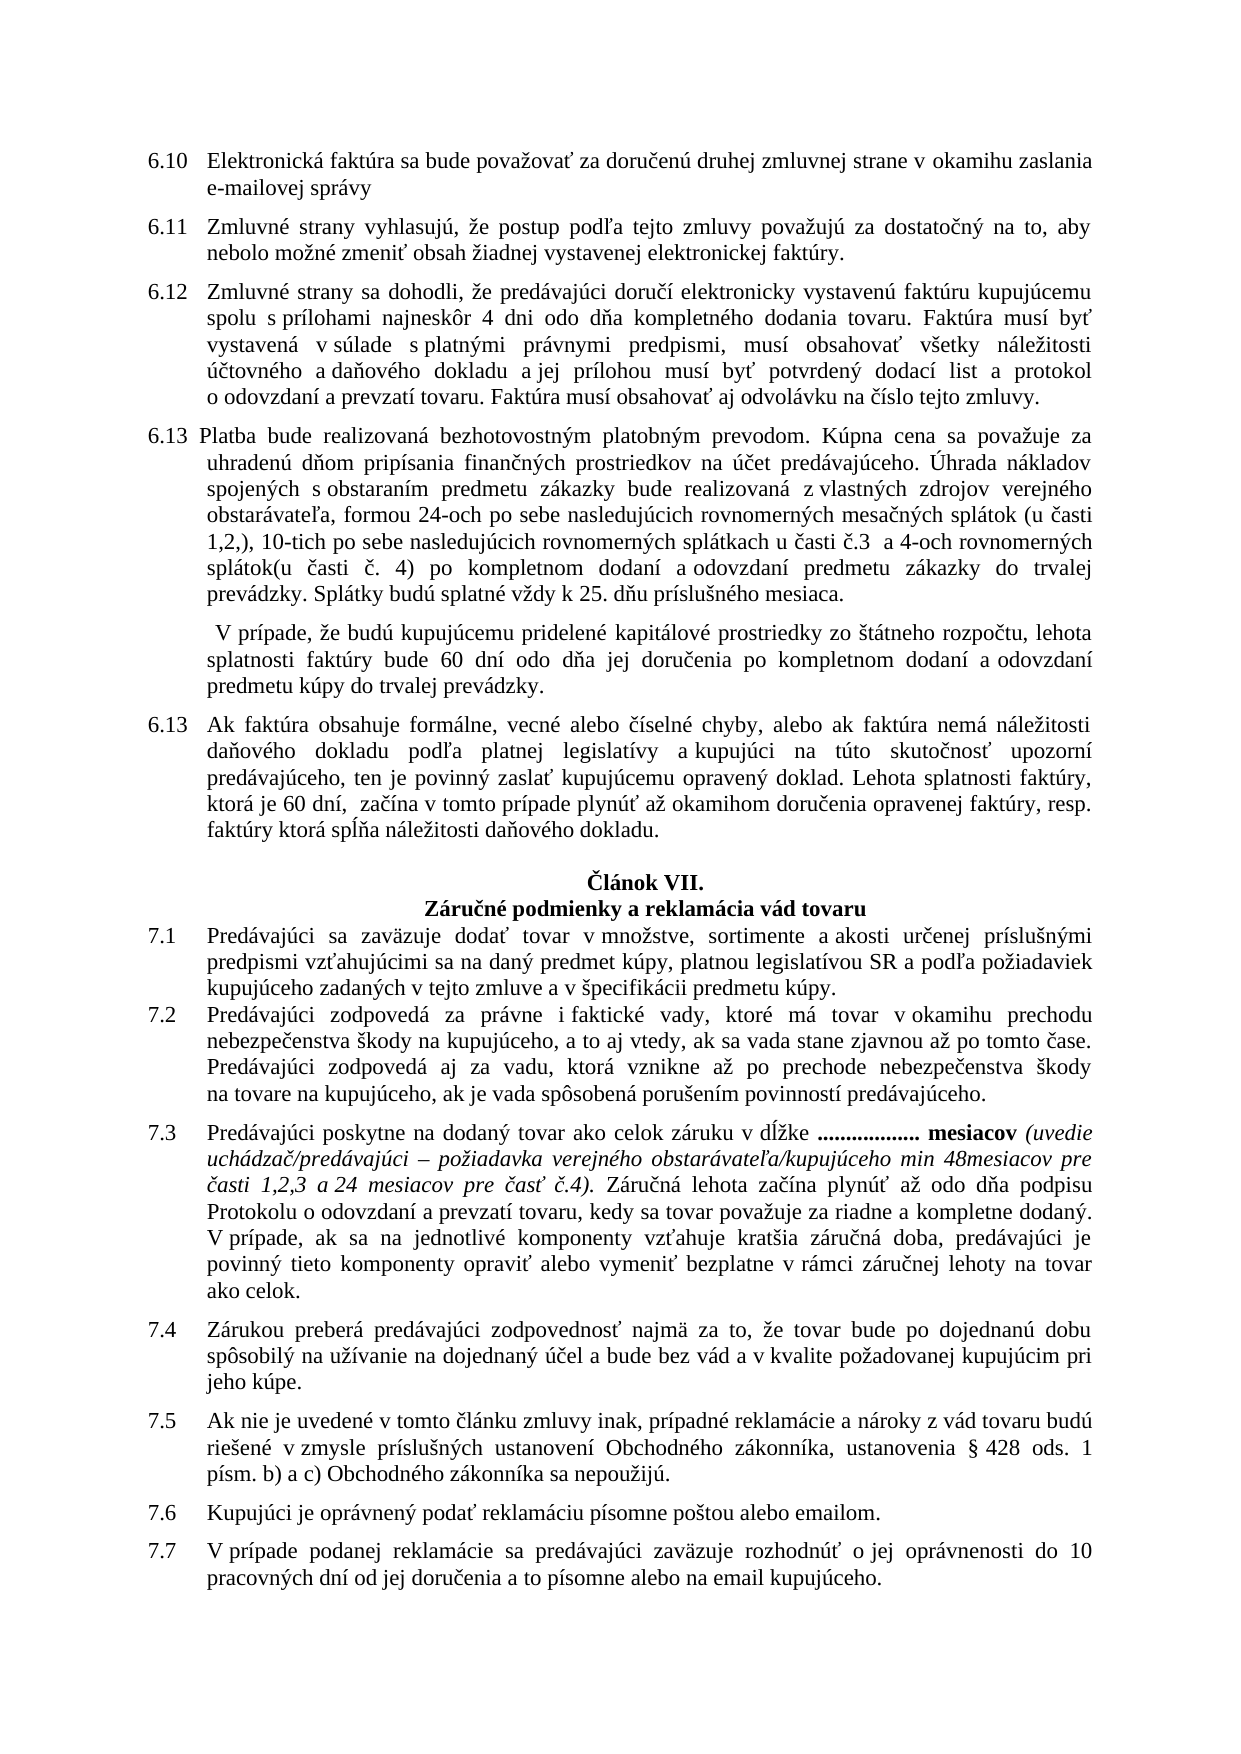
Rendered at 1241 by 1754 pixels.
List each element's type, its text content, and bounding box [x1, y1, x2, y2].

list Záručné podmienky a reklamácia vád tovaru [198, 895, 1093, 922]
list Predávajúci sa zaväzuje dodať tovar v množstve, sortimente a akosti určenej príslušnými predpismi vzťahujúcimi sa na daný predmet kúpy, platnou legislatívou SR a podľa požiadaviek kupujúceho zadaných v tejto zmluve a v špecifikácii predmetu kúpy. [148, 922, 1093, 1001]
list Predávajúci zodpovedá za právne i faktické vady, ktoré má tovar v okamihu prechodu nebezpečenstva škody na kupujúceho, a to aj vtedy, ak sa vada stane zjavnou až po tomto čase. Predávajúci zodpovedá aj za vadu, ktorá vznikne až po prechode nebezpečenstva škody na tovare na kupujúceho, ak je vada spôsobená porušením povinností predávajúceho. [148, 1001, 1093, 1106]
list Ak nie je uvedené v tomto článku zmluvy inak, prípadné reklamácie a nároky z vád tovaru budú riešené v zmysle príslušných ustanovení Obchodného zákonníka, ustanovenia § 428 ods. 1 písm. b) a c) Obchodného zákonníka sa nepoužijú. [148, 1407, 1093, 1486]
text 6.13 Platba bude realizovaná bezhotovostným platobným prevodom. Kúpna cena sa považuje za uhradenú dňom pripísania finančných prostriedkov na účet predávajúceho. Úhrada nákladov spojených s obstaraním predmetu zákazky bude realizovaná z vlastných zdrojov verejného obstarávateľa, formou 24-och po sebe nasledujúcich rovnomerných mesačných splátok (u časti 1,2,), 10-tich po sebe nasledujúcich rovnomerných splátkach u časti č.3 a 4-och rovnomerných splátok(u časti č. 4) po kompletnom dodaní a odovzdaní predmetu zákazky do trvalej prevádzky. Splátky budú splatné vždy k 25. dňu príslušného mesiaca. [148, 422, 1093, 607]
list Článok VII. [198, 869, 1093, 895]
list Zmluvné strany sa dohodli, že predávajúci doručí elektronicky vystavenú faktúru kupujúcemu spolu s prílohami najneskôr 4 dni odo dňa kompletného dodania tovaru. Faktúra musí byť vystavená v súlade s platnými právnymi predpismi, musí obsahovať všetky náležitosti účtovného a daňového dokladu a jej prílohou musí byť potvrdený dodací list a protokol o odovzdaní a prevzatí tovaru. Faktúra musí obsahovať aj odvolávku na číslo tejto zmluvy. [148, 278, 1093, 410]
list Kupujúci je oprávnený podať reklamáciu písomne poštou alebo emailom. [148, 1499, 1093, 1525]
list Elektronická faktúra sa bude považovať za doručenú druhej zmluvnej strane v okamihu zaslania e-mailovej správy [148, 148, 1093, 200]
list Zárukou preberá predávajúci zodpovednosť najmä za to, že tovar bude po dojednanú dobu spôsobilý na užívanie na dojednaný účel a bude bez vád a v kvalite požadovanej kupujúcim pri jeho kúpe. [148, 1316, 1093, 1395]
list Predávajúci poskytne na dodaný tovar ako celok záruku v dĺžke .................. mesiacov (uvedie uchádzač/predávajúci – požiadavka verejného obstarávateľa/kupujúceho min 48mesiacov pre časti 1,2,3 a 24 mesiacov pre časť č.4). Záručná lehota začína plynúť až odo dňa podpisu Protokolu o odovzdaní a prevzatí tovaru, kedy sa tovar považuje za riadne a kompletne dodaný. V prípade, ak sa na jednotlivé komponenty vzťahuje kratšia záručná doba, predávajúci je povinný tieto komponenty opraviť alebo vymeniť bezplatne v rámci záručnej lehoty na tovar ako celok. [148, 1119, 1093, 1303]
list Zmluvné strany vyhlasujú, že postup podľa tejto zmluvy považujú za dostatočný na to, aby nebolo možné zmeniť obsah žiadnej vystavenej elektronickej faktúry. [148, 213, 1093, 266]
list Ak faktúra obsahuje formálne, vecné alebo číselné chyby, alebo ak faktúra nemá náležitosti daňového dokladu podľa platnej legislatívy a kupujúci na túto skutočnosť upozorní predávajúceho, ten je povinný zaslať kupujúcemu opravený doklad. Lehota splatnosti faktúry, ktorá je 60 dní, začína v tomto prípade plynúť až okamihom doručenia opravenej faktúry, resp. faktúry ktorá spĺňa náležitosti daňového dokladu. [148, 711, 1093, 843]
text V prípade, že budú kupujúcemu pridelené kapitálové prostriedky zo štátneho rozpočtu, lehota splatnosti faktúry bude 60 dní odo dňa jej doručenia po kompletnom dodaní a odovzdaní predmetu kúpy do trvalej prevádzky. [148, 619, 1093, 698]
list V prípade podanej reklamácie sa predávajúci zaväzuje rozhodnúť o jej oprávnenosti do 10 pracovných dní od jej doručenia a to písomne alebo na email kupujúceho. [148, 1538, 1093, 1590]
